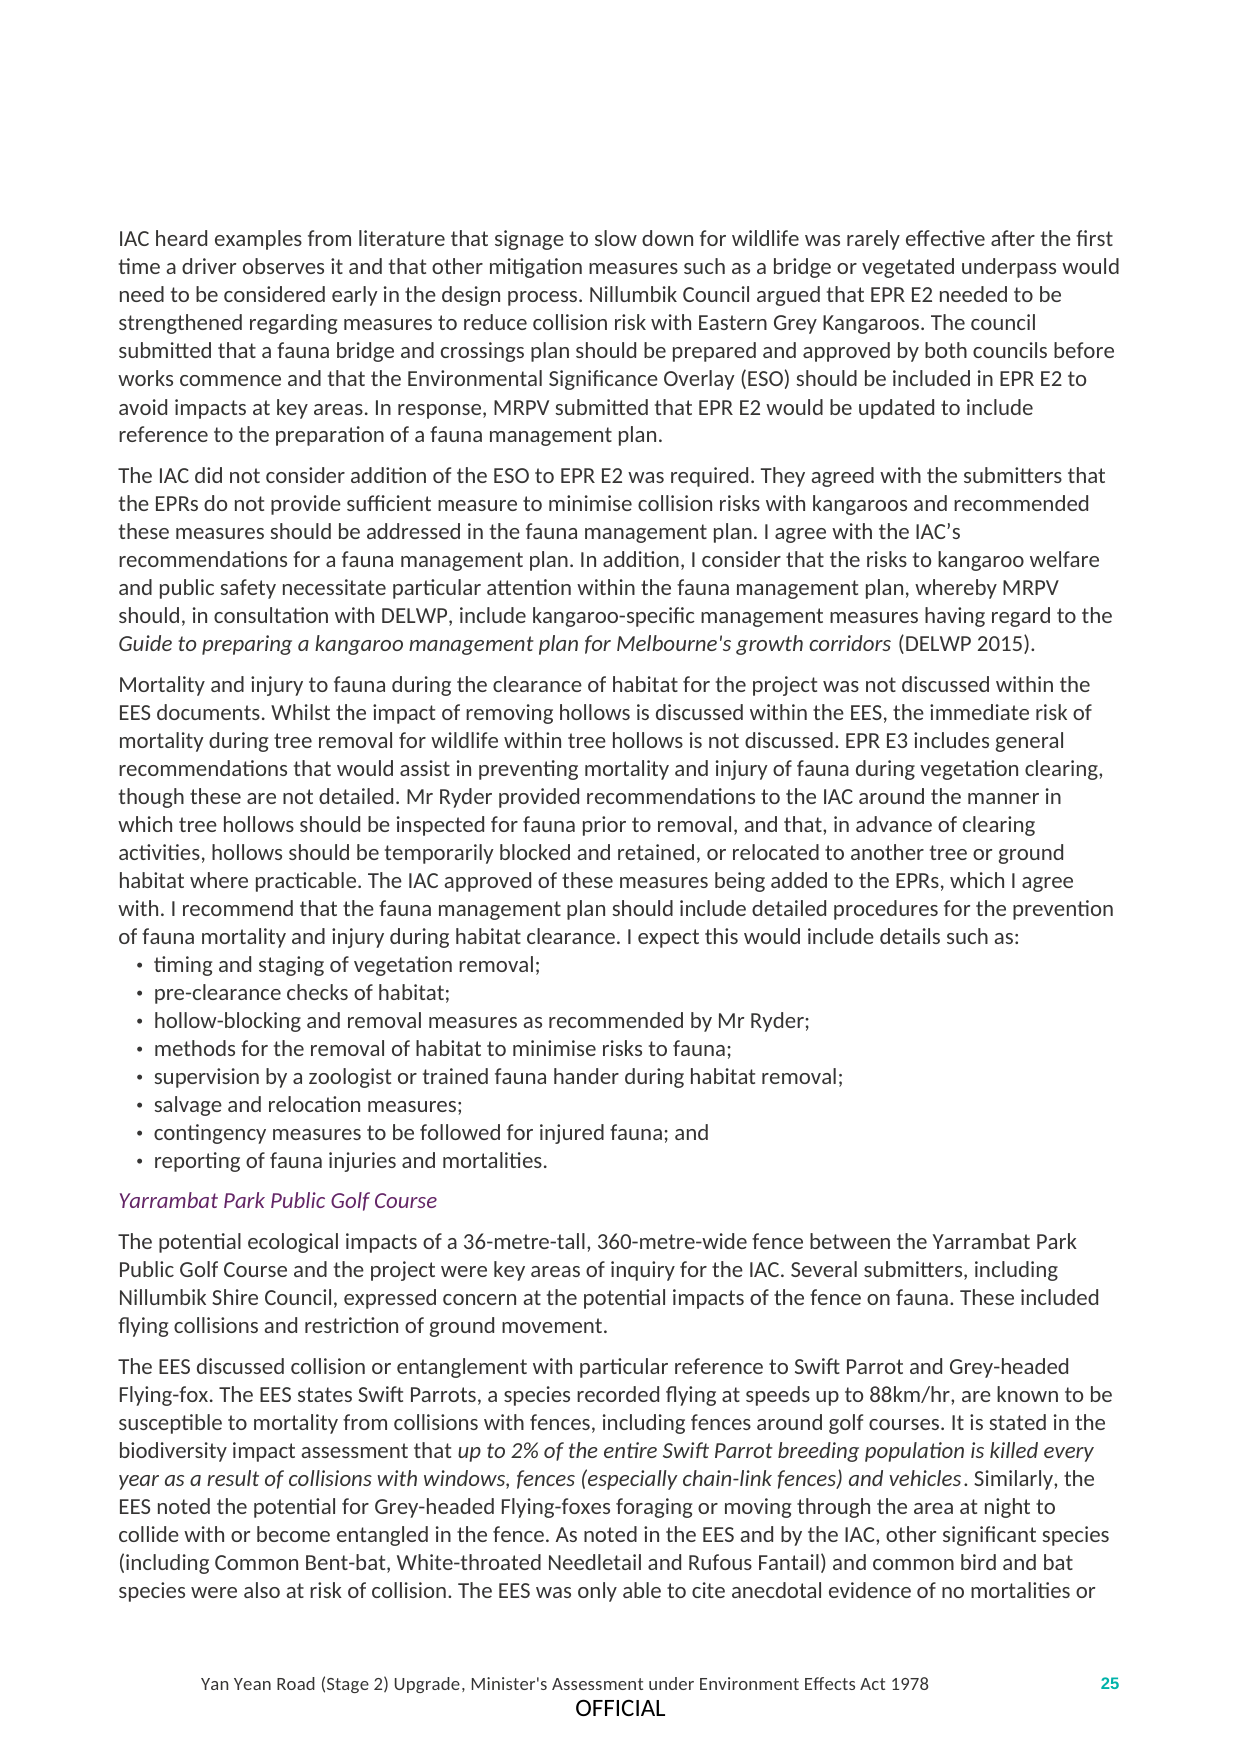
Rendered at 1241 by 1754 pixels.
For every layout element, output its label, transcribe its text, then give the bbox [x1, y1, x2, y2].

text The IAC did not consider addition of the ESO to EPR E2 was required. They agreed with the submitters that the EPRs do not provide sufficient measure to minimise collision risks with kangaroos and recommended these measures should be addressed in the fauna management plan. I agree with the IAC’s recommendations for a fauna management plan. In addition, I consider that the risks to kangaroo welfare and public safety necessitate particular attention within the fauna management plan, whereby MRPV should, in consultation with DELWP, include kangaroo-specific management measures having regard to the Guide to preparing a kangaroo management plan for Melbourne's growth corridors (DELWP 2015). [118, 461, 1122, 657]
list reporting of fauna injuries and mortalities. [136, 1146, 1122, 1174]
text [118, 224, 1122, 449]
list salvage and relocation measures; [136, 1090, 1122, 1118]
text Mortality and injury to fauna during the clearance of habitat for the project was not discussed within the EES documents. Whilst the impact of removing hollows is discussed within the EES, the immediate risk of mortality during tree removal for wildlife within tree hollows is not discussed. EPR E3 includes general recommendations that would assist in preventing mortality and injury of fauna during vegetation clearing, though these are not detailed. Mr Ryder provided recommendations to the IAC around the manner in which tree hollows should be inspected for fauna prior to removal, and that, in advance of clearing activities, hollows should be temporarily blocked and retained, or relocated to another tree or ground habitat where practicable. The IAC approved of these measures being added to the EPRs, which I agree with. I recommend that the fauna management plan should include detailed procedures for the prevention of fauna mortality and injury during habitat clearance. I expect this would include details such as: [118, 670, 1122, 950]
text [118, 1352, 1122, 1604]
list pre-clearance checks of habitat; [136, 978, 1122, 1006]
subtitle Yarrambat Park Public Golf Course [118, 1187, 1122, 1215]
text The potential ecological impacts of a 36-metre-tall, 360-metre-wide fence between the Yarrambat Park Public Golf Course and the project were key areas of inquiry for the IAC. Several submitters, including Nillumbik Shire Council, expressed concern at the potential impacts of the fence on fauna. These included flying collisions and restriction of ground movement. [118, 1227, 1122, 1339]
list methods for the removal of habitat to minimise risks to fauna; [136, 1034, 1122, 1062]
list hollow-blocking and removal measures as recommended by Mr Ryder; [136, 1006, 1122, 1034]
list supervision by a zoologist or trained fauna hander during habitat removal; [136, 1062, 1122, 1090]
list timing and staging of vegetation removal; [136, 950, 1122, 978]
list contingency measures to be followed for injured fauna; and [136, 1118, 1122, 1146]
